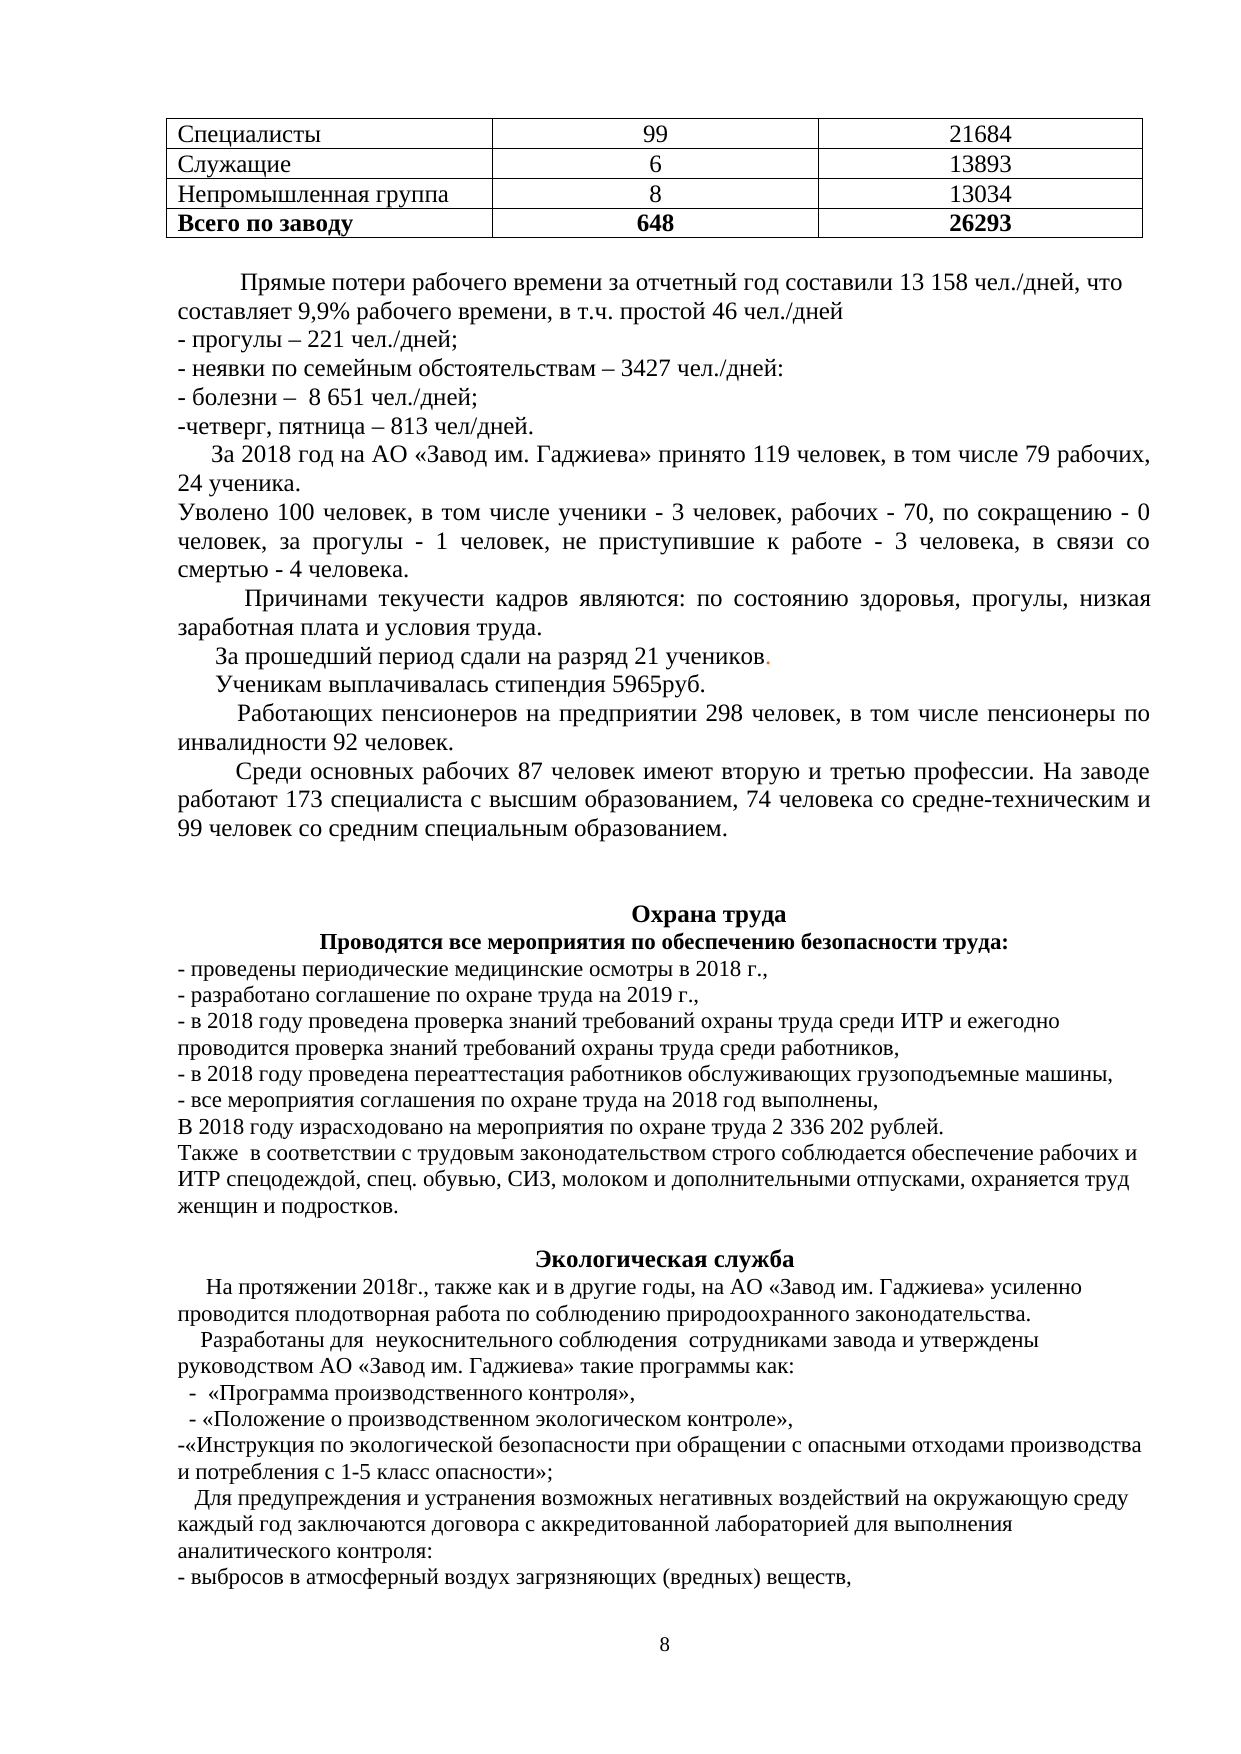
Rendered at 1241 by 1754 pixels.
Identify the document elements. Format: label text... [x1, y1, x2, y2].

table_cell 13893 [819, 149, 1142, 178]
table_cell 21684 [819, 119, 1142, 148]
text - выбросов в атмосферный воздух загрязняющих (вредных) веществ, [177, 1563, 1152, 1589]
text На протяжении 2018г., также как и в другие годы, на АО «Завод им. Гаджиева» усиленно проводится плодотворная работа по соблюдению природоохранного законодательства. [177, 1273, 1152, 1326]
text -«Инструкция по экологической безопасности при обращении с опасными отходами производства и потребления с 1-5 класс опасности»; [177, 1431, 1152, 1484]
text Прямые потери рабочего времени за отчетный год составили 13 158 чел./дней, что составляет 9,9% рабочего времени, в т.ч. простой 46 чел./дней [177, 267, 1152, 324]
text Проводятся все мероприятия по обеспечению безопасности труда: [177, 928, 1152, 955]
text Разработаны для неукоснительного соблюдения сотрудниками завода и утверждены руководством АО «Завод им. Гаджиева» такие программы как: [177, 1326, 1152, 1379]
text Причинами текучести кадров являются: по состоянию здоровья, прогулы, низкая заработная плата и условия труда. [177, 583, 1152, 641]
text -четверг, пятница – 813 чел/дней. [177, 411, 1152, 439]
text За 2018 год на АО «Завод им. Гаджиева» принято 119 человек, в том числе 79 рабочих, 24 ученика. [177, 439, 1152, 497]
text Для предупреждения и устранения возможных негативных воздействий на окружающую среду каждый год заключаются договора с аккредитованной лабораторией для выполнения аналитического контроля: [177, 1484, 1152, 1563]
text - все мероприятия соглашения по охране труда на 2018 год выполнены, [177, 1086, 1152, 1113]
text - прогулы – 221 чел./дней; [177, 324, 1152, 353]
text Работающих пенсионеров на предприятии 298 человек, в том числе пенсионеры по инвалидности 92 человек. [177, 698, 1152, 756]
table_cell Всего по заводу [167, 209, 492, 237]
text Ученикам выплачивалась стипендия 5965руб. [177, 669, 1152, 698]
text Охрана труда [177, 899, 1152, 928]
text Уволено 100 человек, в том числе ученики - 3 человек, рабочих - 70, по сокращению - 0 человек, за прогулы - 1 человек, не приступившие к работе - 3 человека, в связи со смертью - 4 человека. [177, 497, 1152, 583]
text - в 2018 году проведена проверка знаний требований охраны труда среди ИТР и ежегодно проводится проверка знаний требований охраны труда среди работников, [177, 1007, 1152, 1060]
text Среди основных рабочих 87 человек имеют вторую и третью профессии. На заводе работают 173 специалиста с высшим образованием, 74 человека со средне-техническим и 99 человек со средним специальным образованием. [177, 756, 1152, 842]
table_cell 13034 [819, 179, 1142, 207]
table_cell 648 [493, 209, 818, 237]
text - разработано соглашение по охране труда на 2019 г., [177, 981, 1152, 1007]
text Экологическая служба [177, 1244, 1152, 1273]
table_cell Служащие [167, 149, 492, 178]
table_cell 8 [493, 179, 818, 207]
text - неявки по семейным обстоятельствам – 3427 чел./дней: [177, 353, 1152, 382]
text - болезни – 8 651 чел./дней; [177, 382, 1152, 411]
table_cell 99 [493, 119, 818, 148]
table_cell Специалисты [167, 119, 492, 148]
text - «Положение о производственном экологическом контроле», [177, 1405, 1152, 1431]
table_cell 6 [493, 149, 818, 178]
text За прошедший период сдали на разряд 21 учеников. [177, 641, 1152, 669]
text В 2018 году израсходовано на мероприятия по охране труда 2 336 202 рублей. [177, 1113, 1152, 1139]
text - в 2018 году проведена переаттестация работников обслуживающих грузоподъемные машины, [177, 1060, 1152, 1086]
text - проведены периодические медицинские осмотры в 2018 г., [177, 955, 1152, 981]
table_cell Непромышленная группа [167, 179, 492, 207]
table_cell 26293 [819, 209, 1142, 237]
text - «Программа производственного контроля», [177, 1379, 1152, 1405]
text Также в соответствии с трудовым законодательством строго соблюдается обеспечение рабочих и ИТР спецодеждой, спец. обувью, СИЗ, молоком и дополнительными отпусками, охраняется труд женщин и подростков. [177, 1139, 1152, 1218]
